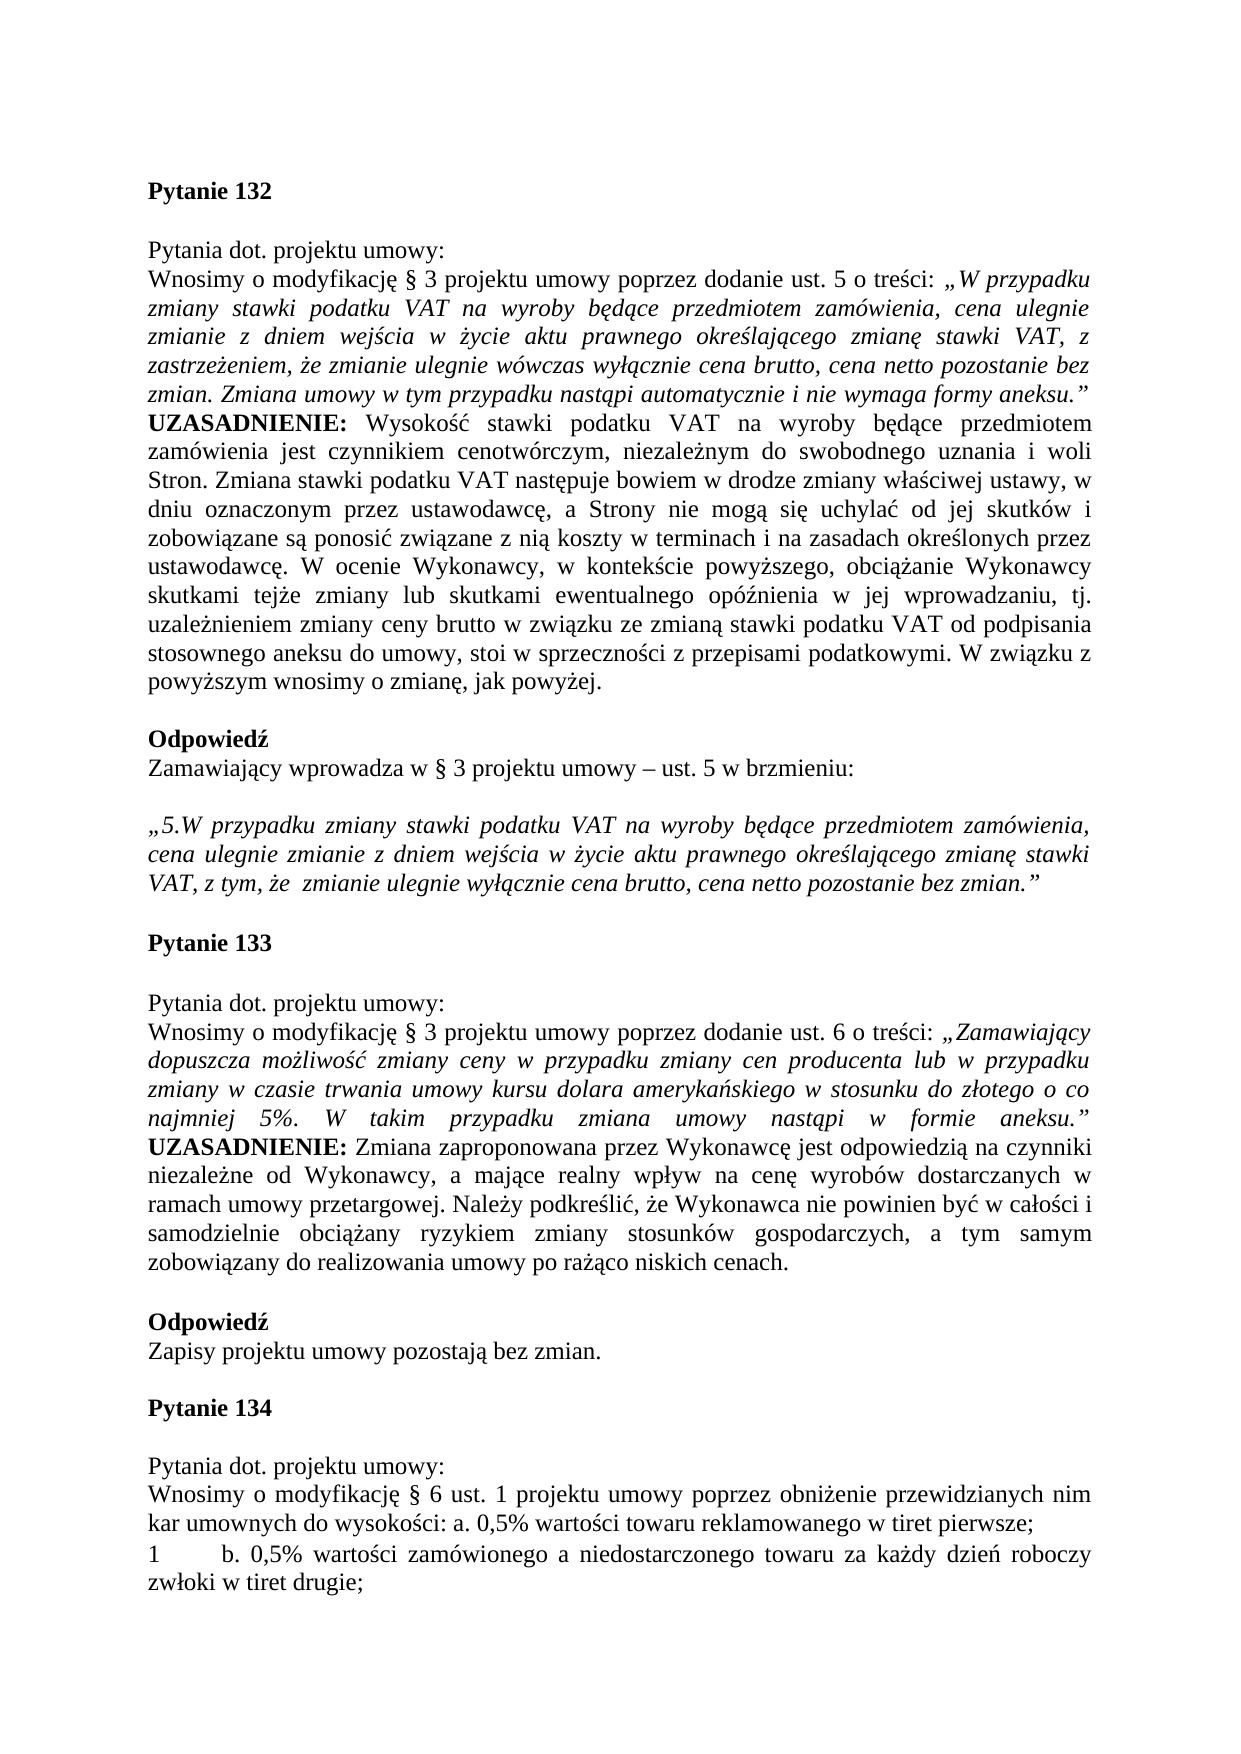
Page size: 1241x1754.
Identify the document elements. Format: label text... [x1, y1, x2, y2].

text Pytania dot. projektu umowy: [148, 235, 1093, 264]
text Odpowiedź [148, 1307, 1093, 1336]
text Pytanie 134 [148, 1393, 1093, 1422]
list b. 0,5% wartości zamówionego a niedostarczonego towaru za każdy dzień roboczy zwłoki w tiret drugie; [148, 1539, 1093, 1596]
text Wnosimy o modyfikację § 3 projektu umowy poprzez dodanie ust. 5 o treści: „W przypadku zmiany stawki podatku VAT na wyroby będące przedmiotem zamówienia, cena ulegnie zmianie z dniem wejścia w życie aktu prawnego określającego zmianę stawki VAT, z zastrzeżeniem, że zmianie ulegnie wówczas wyłącznie cena brutto, cena netto pozostanie bez zmian. Zmiana umowy w tym przypadku nastąpi automatycznie i nie wymaga formy aneksu.” UZASADNIENIE: Wysokość stawki podatku VAT na wyroby będące przedmiotem zamówienia jest czynnikiem cenotwórczym, niezależnym do swobodnego uznania i woli Stron. Zmiana stawki podatku VAT następuje bowiem w drodze zmiany właściwej ustawy, w dniu oznaczonym przez ustawodawcę, a Strony nie mogą się uchylać od jej skutków i zobowiązane są ponosić związane z nią koszty w terminach i na zasadach określonych przez ustawodawcę. W ocenie Wykonawcy, w kontekście powyższego, obciążanie Wykonawcy skutkami tejże zmiany lub skutkami ewentualnego opóźnienia w jej wprowadzaniu, tj. uzależnieniem zmiany ceny brutto w związku ze zmianą stawki podatku VAT od podpisania stosownego aneksu do umowy, stoi w sprzeczności z przepisami podatkowymi. W związku z powyższym wnosimy o zmianę, jak powyżej. [148, 264, 1093, 695]
text Pytania dot. projektu umowy: [148, 988, 1093, 1017]
text Wnosimy o modyfikację § 6 ust. 1 projektu umowy poprzez obniżenie przewidzianych nim kar umownych do wysokości: a. 0,5% wartości towaru reklamowanego w tiret pierwsze; [148, 1479, 1093, 1537]
text „5.W przypadku zmiany stawki podatku VAT na wyroby będące przedmiotem zamówienia, cena ulegnie zmianie z dniem wejścia w życie aktu prawnego określającego zmianę stawki VAT, z tym, że zmianie ulegnie wyłącznie cena brutto, cena netto pozostanie bez zmian.” [148, 810, 1093, 896]
text Zamawiający wprowadza w § 3 projektu umowy – ust. 5 w brzmieniu: [148, 753, 1093, 781]
text Pytanie 133 [148, 928, 1093, 957]
text Pytania dot. projektu umowy: [148, 1451, 1093, 1479]
text Odpowiedź [148, 724, 1093, 753]
text Wnosimy o modyfikację § 3 projektu umowy poprzez dodanie ust. 6 o treści: „Zamawiający dopuszcza możliwość zmiany ceny w przypadku zmiany cen producenta lub w przypadku zmiany w czasie trwania umowy kursu dolara amerykańskiego w stosunku do złotego o co najmniej 5%. W takim przypadku zmiana umowy nastąpi w formie aneksu.” UZASADNIENIE: Zmiana zaproponowana przez Wykonawcę jest odpowiedzią na czynniki niezależne od Wykonawcy, a mające realny wpływ na cenę wyrobów dostarczanych w ramach umowy przetargowej. Należy podkreślić, że Wykonawca nie powinien być w całości i samodzielnie obciążany ryzykiem zmiany stosunków gospodarczych, a tym samym zobowiązany do realizowania umowy po rażąco niskich cenach. [148, 1017, 1093, 1276]
text Zapisy projektu umowy pozostają bez zmian. [148, 1336, 1093, 1364]
text Pytanie 132 [148, 176, 1093, 205]
